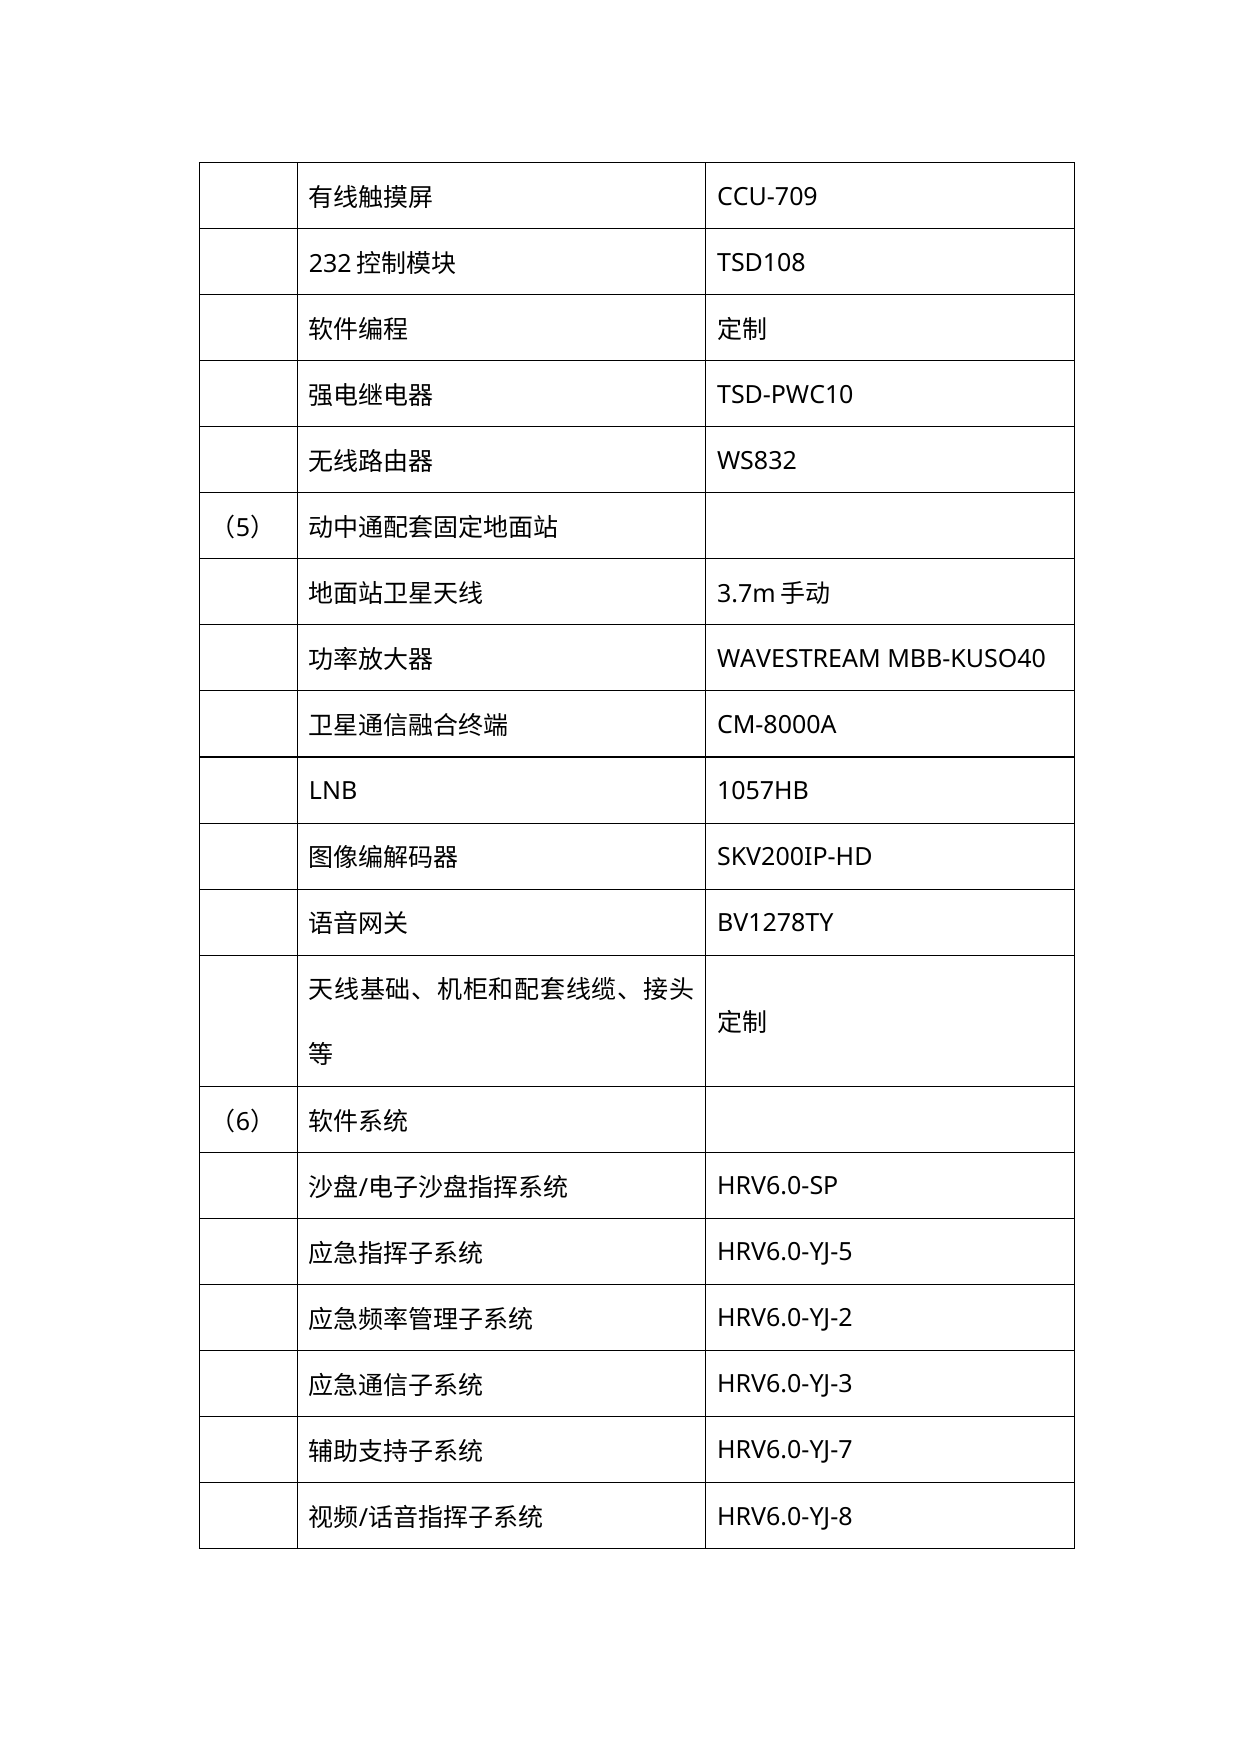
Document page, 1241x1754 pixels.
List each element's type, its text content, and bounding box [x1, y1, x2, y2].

table_cell SKV200IP-HD [706, 824, 1074, 888]
table_cell 应急通信子系统 [298, 1351, 705, 1416]
table_cell （6） [200, 1087, 297, 1152]
table_cell [200, 758, 297, 822]
table_cell 功率放大器 [298, 625, 705, 690]
table_cell [200, 163, 297, 228]
table_cell 无线路由器 [298, 427, 705, 492]
table_cell [200, 625, 297, 690]
table_cell 强电继电器 [298, 361, 705, 426]
table_cell [200, 1219, 297, 1284]
table_cell 天线基础、机柜和配套线缆、接头等 [298, 956, 705, 1086]
table_cell [200, 295, 297, 360]
table_cell 有线触摸屏 [298, 163, 705, 228]
table_cell LNB [298, 758, 705, 822]
table_cell 应急频率管理子系统 [298, 1285, 705, 1350]
table_cell BV1278TY [706, 890, 1074, 954]
table_cell 定制 [706, 956, 1074, 1086]
table_cell HRV6.0-SP [706, 1153, 1074, 1218]
table_cell [200, 427, 297, 492]
table_cell [706, 1087, 1074, 1152]
table_cell 沙盘/电子沙盘指挥系统 [298, 1153, 705, 1218]
table_cell 辅助支持子系统 [298, 1417, 705, 1482]
table_cell [200, 1483, 297, 1548]
table_cell 软件编程 [298, 295, 705, 360]
table_cell 应急指挥子系统 [298, 1219, 705, 1284]
table_cell 地面站卫星天线 [298, 559, 705, 624]
table_cell [200, 824, 297, 888]
table_cell CM-8000A [706, 691, 1074, 756]
table_cell [200, 1285, 297, 1350]
table_cell [200, 1153, 297, 1218]
table_cell TSD108 [706, 229, 1074, 294]
table_cell 视频/话音指挥子系统 [298, 1483, 705, 1548]
table_cell 卫星通信融合终端 [298, 691, 705, 756]
table_cell [200, 229, 297, 294]
table_cell 定制 [706, 295, 1074, 360]
table_cell [706, 493, 1074, 558]
table_cell 1057HB [706, 758, 1074, 822]
table_cell CCU-709 [706, 163, 1074, 228]
table_cell TSD-PWC10 [706, 361, 1074, 426]
table_cell [200, 956, 297, 1086]
table_cell 动中通配套固定地面站 [298, 493, 705, 558]
table_cell 232控制模块 [298, 229, 705, 294]
table_cell HRV6.0-YJ-7 [706, 1417, 1074, 1482]
table_cell WS832 [706, 427, 1074, 492]
table_cell HRV6.0-YJ-2 [706, 1285, 1074, 1350]
table_cell （5） [200, 493, 297, 558]
table_cell [200, 691, 297, 756]
table_cell [200, 890, 297, 954]
table_cell [200, 1351, 297, 1416]
table_cell 图像编解码器 [298, 824, 705, 888]
table_cell HRV6.0-YJ-8 [706, 1483, 1074, 1548]
table_cell WAVESTREAM MBB-KUSO40 [706, 625, 1074, 690]
table_cell [200, 559, 297, 624]
table_cell [200, 361, 297, 426]
table_cell [200, 1417, 297, 1482]
table_cell 语音网关 [298, 890, 705, 954]
table_cell 3.7m手动 [706, 559, 1074, 624]
table_cell HRV6.0-YJ-5 [706, 1219, 1074, 1284]
table_cell HRV6.0-YJ-3 [706, 1351, 1074, 1416]
table_cell 软件系统 [298, 1087, 705, 1152]
